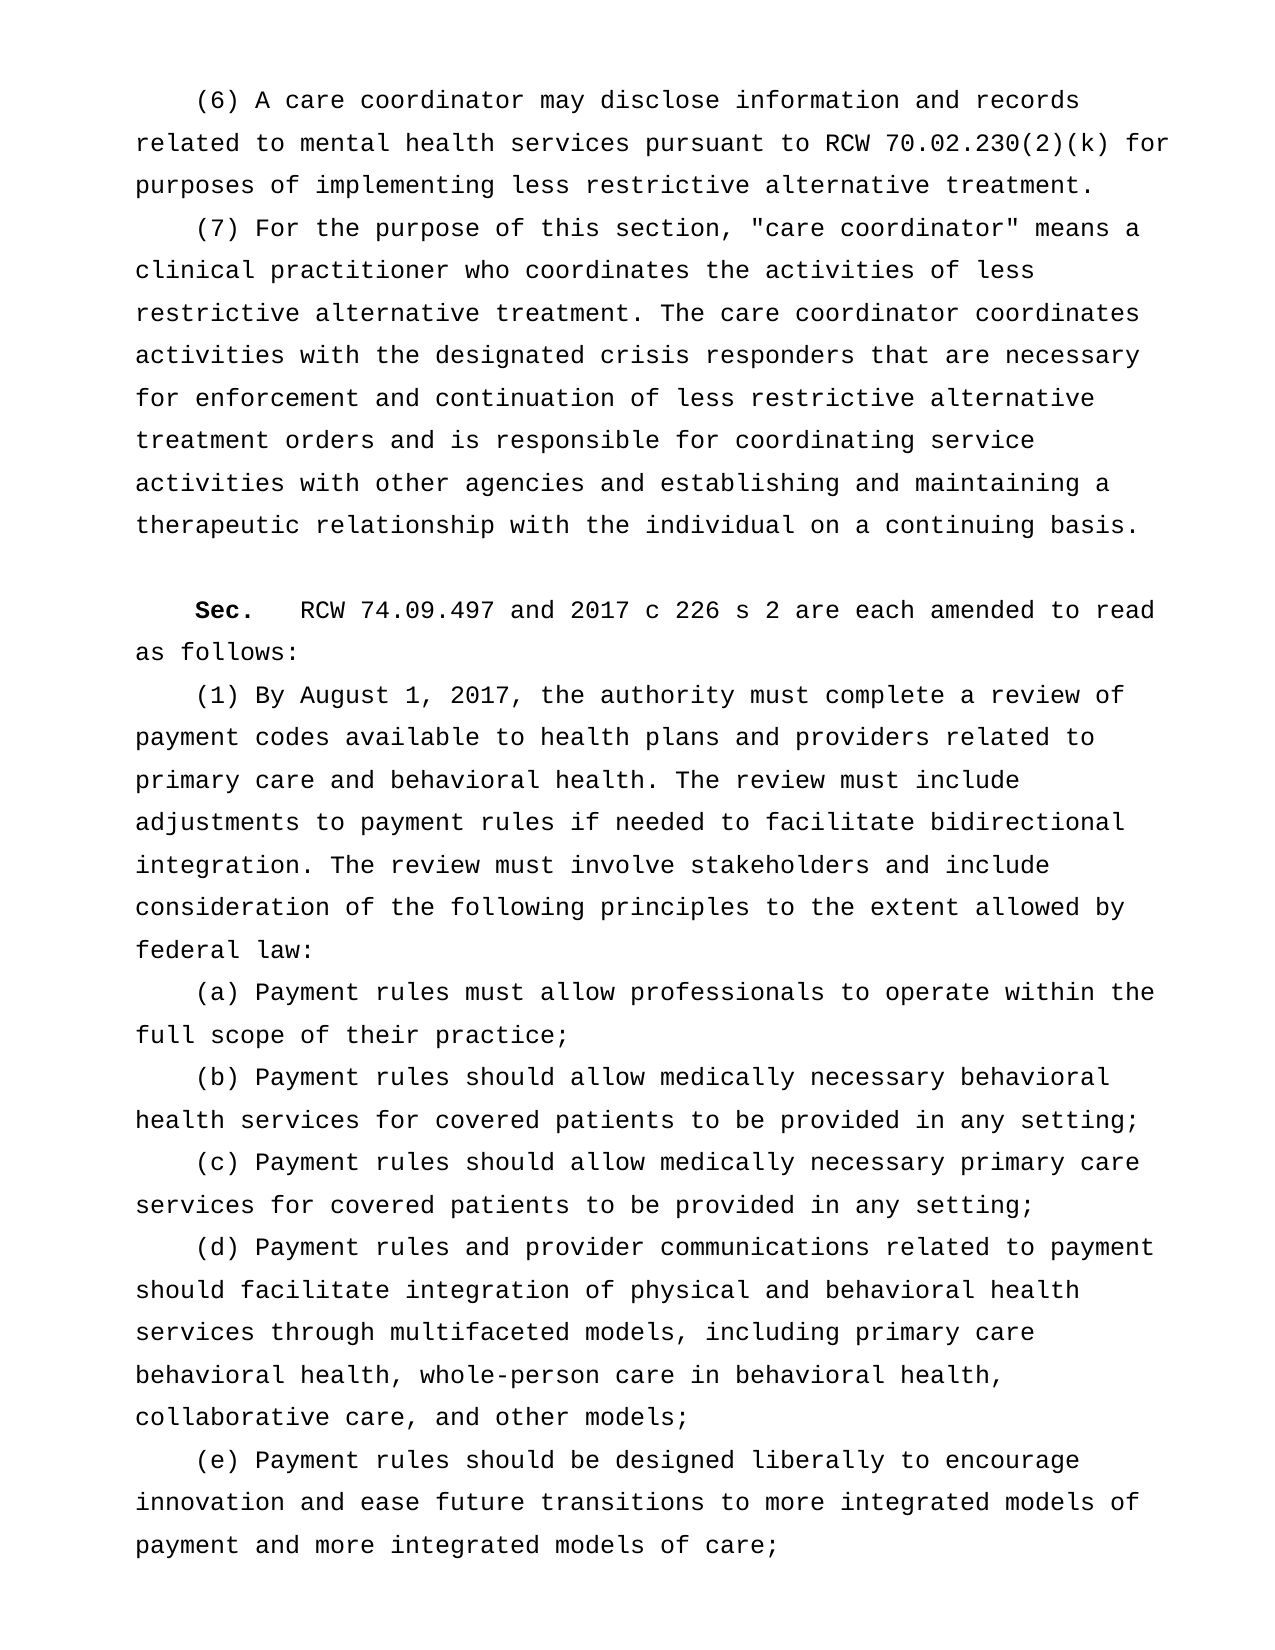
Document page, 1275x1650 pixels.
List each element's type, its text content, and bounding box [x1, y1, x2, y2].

text (1) By August 1, 2017, the authority must complete a review of payment codes available to health plans and providers related to primary care and behavioral health. The review must include adjustments to payment rules if needed to facilitate bidirectional integration. The review must involve stakeholders and include consideration of the following principles to the extent allowed by federal law: [135, 669, 1170, 967]
text (b) Payment rules should allow medically necessary behavioral health services for covered patients to be provided in any setting; [135, 1052, 1170, 1137]
text Sec. RCW 74.09.497 and 2017 c 226 s 2 are each amended to read as follows: [135, 584, 1170, 669]
text (c) Payment rules should allow medically necessary primary care services for covered patients to be provided in any setting; [135, 1137, 1170, 1222]
text (7) For the purpose of this section, "care coordinator" means a clinical practitioner who coordinates the activities of less restrictive alternative treatment. The care coordinator coordinates activities with the designated crisis responders that are necessary for enforcement and continuation of less restrictive alternative treatment orders and is responsible for coordinating service activities with other agencies and establishing and maintaining a therapeutic relationship with the individual on a continuing basis. [135, 202, 1170, 542]
text (d) Payment rules and provider communications related to payment should facilitate integration of physical and behavioral health services through multifaceted models, including primary care behavioral health, whole-person care in behavioral health, collaborative care, and other models; [135, 1222, 1170, 1434]
text (a) Payment rules must allow professionals to operate within the full scope of their practice; [135, 967, 1170, 1052]
text (e) Payment rules should be designed liberally to encourage innovation and ease future transitions to more integrated models of payment and more integrated models of care; [135, 1434, 1170, 1562]
text (6) A care coordinator may disclose information and records related to mental health services pursuant to RCW 70.02.230(2)(k) for purposes of implementing less restrictive alternative treatment. [135, 75, 1170, 202]
